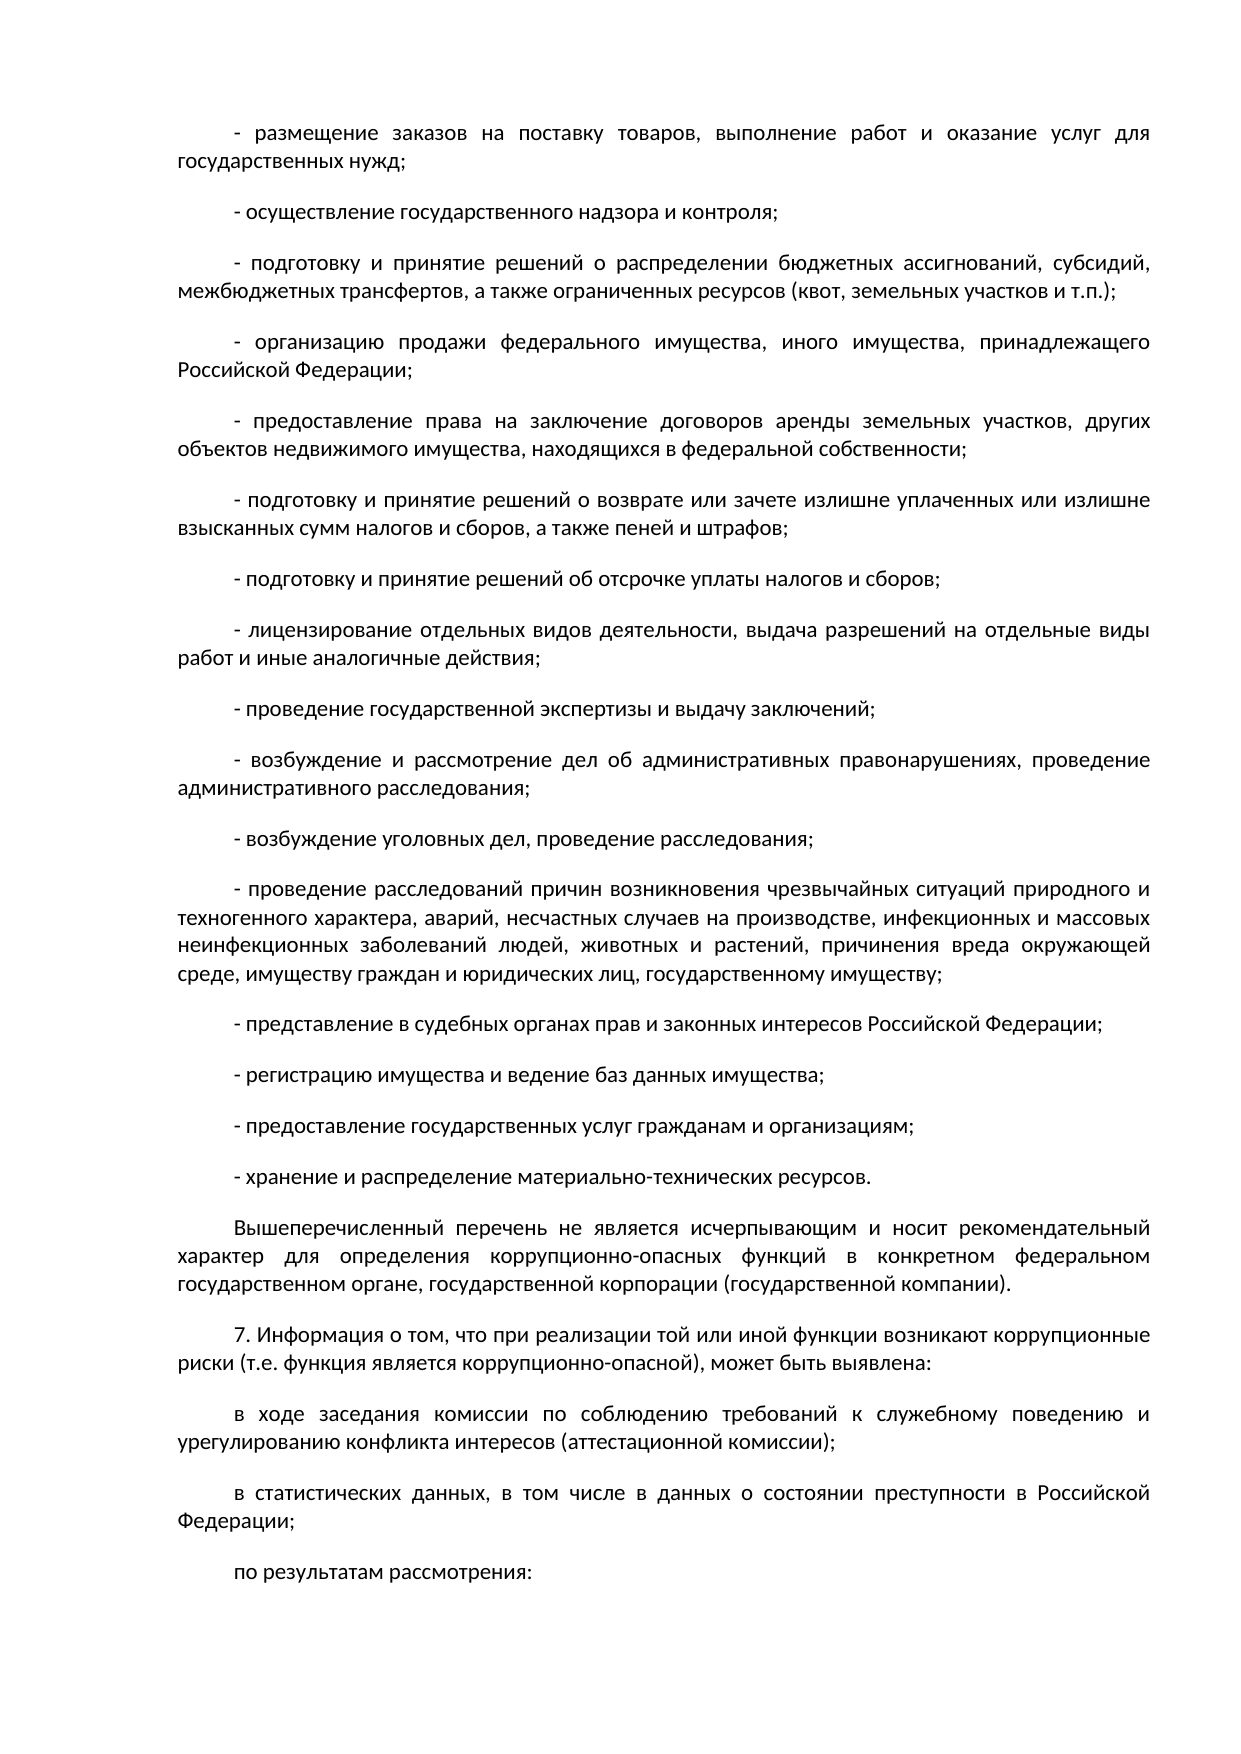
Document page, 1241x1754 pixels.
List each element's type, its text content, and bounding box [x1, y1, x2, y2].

text Вышеперечисленный перечень не является исчерпывающим и носит рекомендательный характер для определения коррупционно-опасных функций в конкретном федеральном государственном органе, государственной корпорации (государственной компании). [177, 1213, 1152, 1297]
text - размещение заказов на поставку товаров, выполнение работ и оказание услуг для государственных нужд; [177, 118, 1152, 174]
text - возбуждение уголовных дел, проведение расследования; [177, 824, 1152, 852]
text - организацию продажи федерального имущества, иного имущества, принадлежащего Российской Федерации; [177, 327, 1152, 383]
text - проведение государственной экспертизы и выдачу заключений; [177, 694, 1152, 722]
text - подготовку и принятие решений о возврате или зачете излишне уплаченных или излишне взысканных сумм налогов и сборов, а также пеней и штрафов; [177, 485, 1152, 541]
text 7. Информация о том, что при реализации той или иной функции возникают коррупционные риски (т.е. функция является коррупционно-опасной), может быть выявлена: [177, 1320, 1152, 1376]
text - подготовку и принятие решений об отсрочке уплаты налогов и сборов; [177, 564, 1152, 592]
text - возбуждение и рассмотрение дел об административных правонарушениях, проведение административного расследования; [177, 745, 1152, 801]
text - хранение и распределение материально-технических ресурсов. [177, 1162, 1152, 1190]
text в ходе заседания комиссии по соблюдению требований к служебному поведению и урегулированию конфликта интересов (аттестационной комиссии); [177, 1399, 1152, 1455]
text - лицензирование отдельных видов деятельности, выдача разрешений на отдельные виды работ и иные аналогичные действия; [177, 615, 1152, 671]
text в статистических данных, в том числе в данных о состоянии преступности в Российской Федерации; [177, 1478, 1152, 1534]
text - регистрацию имущества и ведение баз данных имущества; [177, 1061, 1152, 1088]
text - проведение расследований причин возникновения чрезвычайных ситуаций природного и техногенного характера, аварий, несчастных случаев на производстве, инфекционных и массовых неинфекционных заболеваний людей, животных и растений, причинения вреда окружающей среде, имуществу граждан и юридических лиц, государственному имуществу; [177, 874, 1152, 987]
text - представление в судебных органах прав и законных интересов Российской Федерации; [177, 1009, 1152, 1038]
text по результатам рассмотрения: [177, 1557, 1152, 1585]
text - осуществление государственного надзора и контроля; [177, 197, 1152, 225]
text - подготовку и принятие решений о распределении бюджетных ассигнований, субсидий, межбюджетных трансфертов, а также ограниченных ресурсов (квот, земельных участков и т.п.); [177, 248, 1152, 304]
text - предоставление государственных услуг гражданам и организациям; [177, 1111, 1152, 1139]
text - предоставление права на заключение договоров аренды земельных участков, других объектов недвижимого имущества, находящихся в федеральной собственности; [177, 406, 1152, 462]
